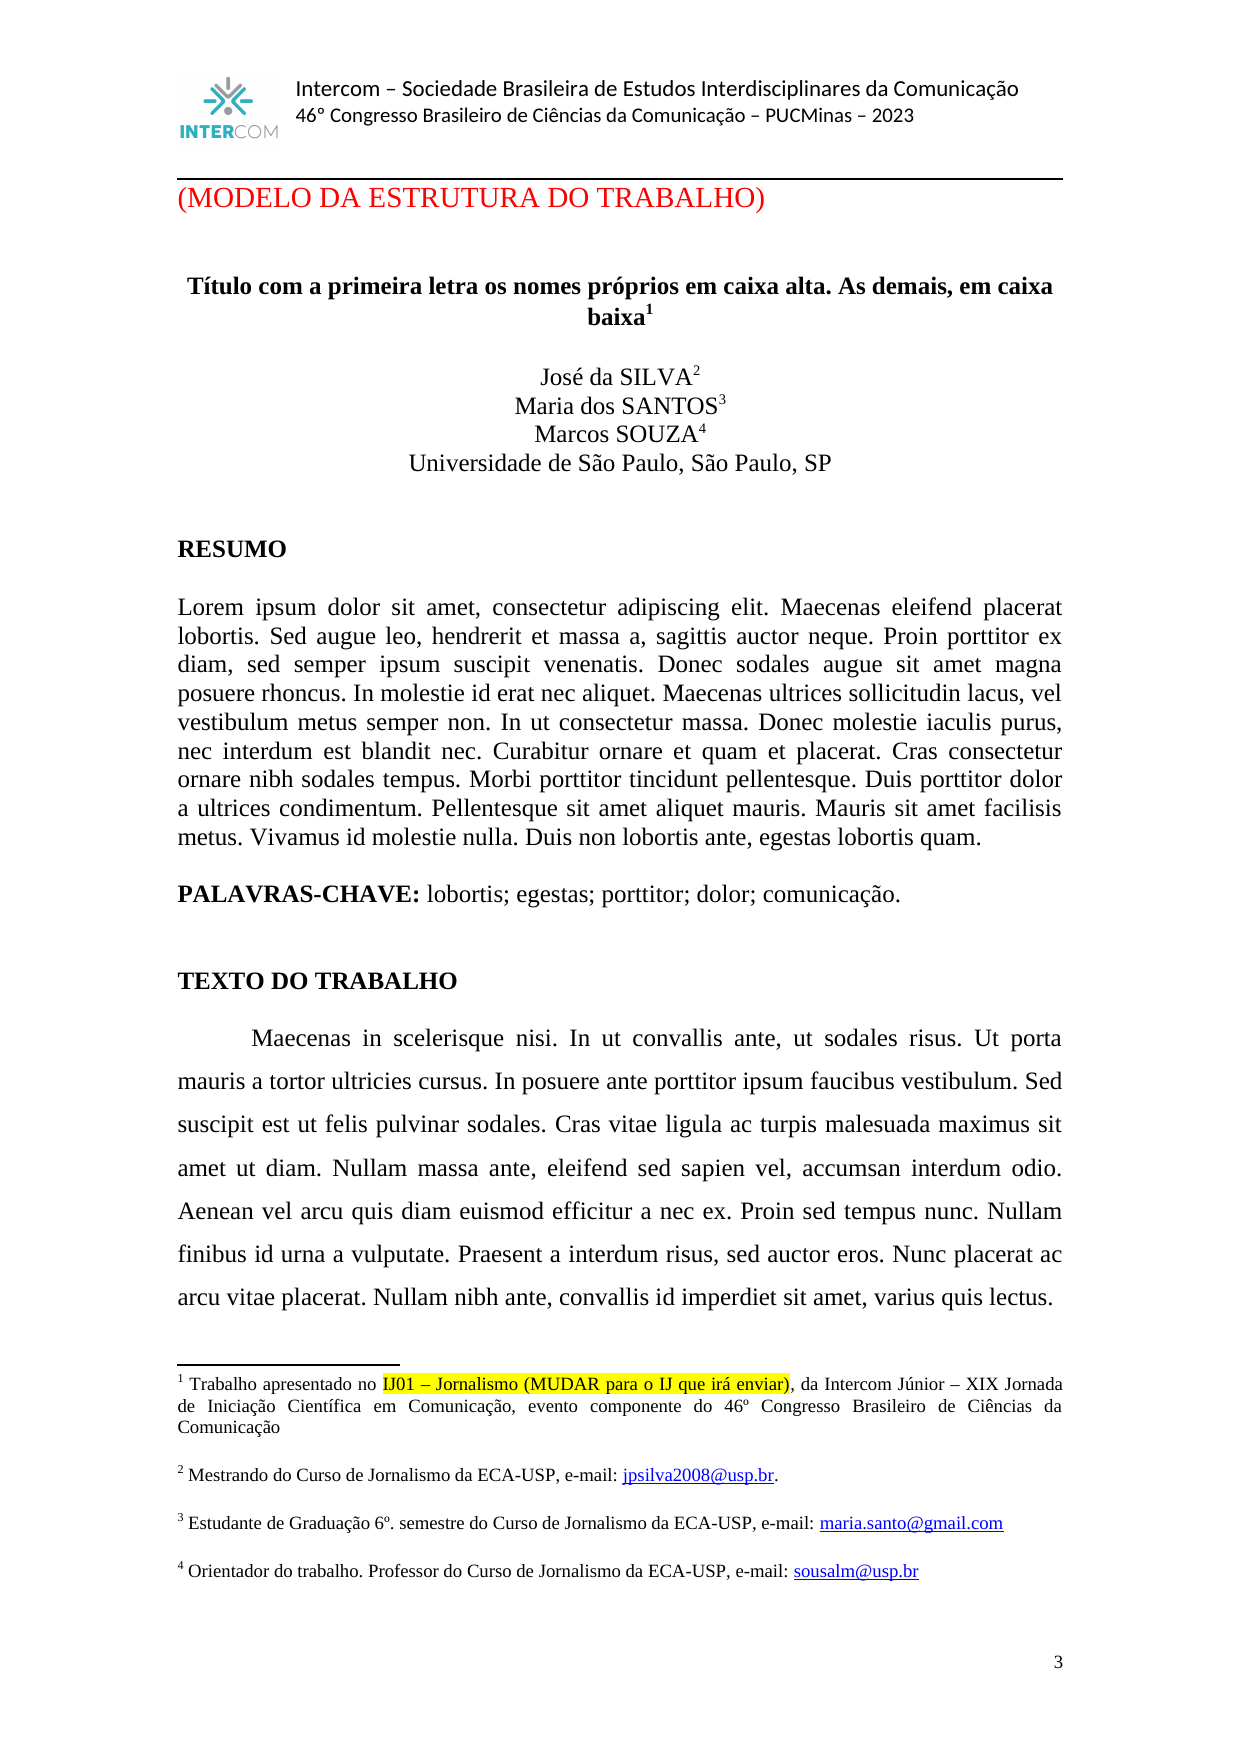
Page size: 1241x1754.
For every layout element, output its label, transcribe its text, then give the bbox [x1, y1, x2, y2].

subtitle Título com a primeira letra os nomes próprios em caixa alta. As demais, em caixa baixa [177, 271, 1063, 331]
text TEXTO DO TRABALHO [177, 966, 1063, 994]
subtitle Marcos SOUZA [177, 419, 1063, 448]
picture [177, 73, 281, 147]
subtitle Veja modelo a seguir.(MODELO DA ESTRUTURA DO TRABALHO) [177, 180, 1063, 213]
text Maecenas in scelerisque nisi. In ut convallis ante, ut sodales risus. Ut porta mauris a tortor ultricies cursus. In posuere ante porttitor ipsum faucibus vestibulum. Sed suscipit est ut felis pulvinar sodales. Cras vitae ligula ac turpis malesuada maximus sit amet ut diam. Nullam massa ante, eleifend sed sapien vel, accumsan interdum odio. Aenean vel arcu quis diam euismod efficitur a nec ex. Proin sed tempus nunc. Nullam finibus id urna a vulputate. Praesent a interdum risus, sed auctor eros. Nunc placerat ac arcu vitae placerat. Nullam nibh ante, convallis id imperdiet sit amet, varius quis lectus. [177, 1023, 1063, 1311]
text Lorem ipsum dolor sit amet, consectetur adipiscing elit. Maecenas eleifend placerat lobortis. Sed augue leo, hendrerit et massa a, sagittis auctor neque. Proin porttitor ex diam, sed semper ipsum suscipit venenatis. Donec sodales augue sit amet magna posuere rhoncus. In molestie id erat nec aliquet. Maecenas ultrices sollicitudin lacus, vel vestibulum metus semper non. In ut consectetur massa. Donec molestie iaculis purus, nec interdum est blandit nec. Curabitur ornare et quam et placerat. Cras consectetur ornare nibh sodales tempus. Morbi porttitor tincidunt pellentesque. Duis porttitor dolor a ultrices condimentum. Pellentesque sit amet aliquet mauris. Mauris sit amet facilisis metus. Vivamus id molestie nulla. Duis non lobortis ante, egestas lobortis quam. [177, 592, 1063, 851]
text PALAVRAS-CHAVE: lobortis; egestas; porttitor; dolor; comunicação. [177, 879, 1063, 908]
subtitle Universidade de São Paulo, São Paulo, SP [177, 448, 1063, 477]
subtitle José da SILVA [177, 362, 1063, 391]
subtitle RESUMO [177, 534, 1063, 563]
subtitle Maria dos SANTOS [177, 391, 1063, 419]
